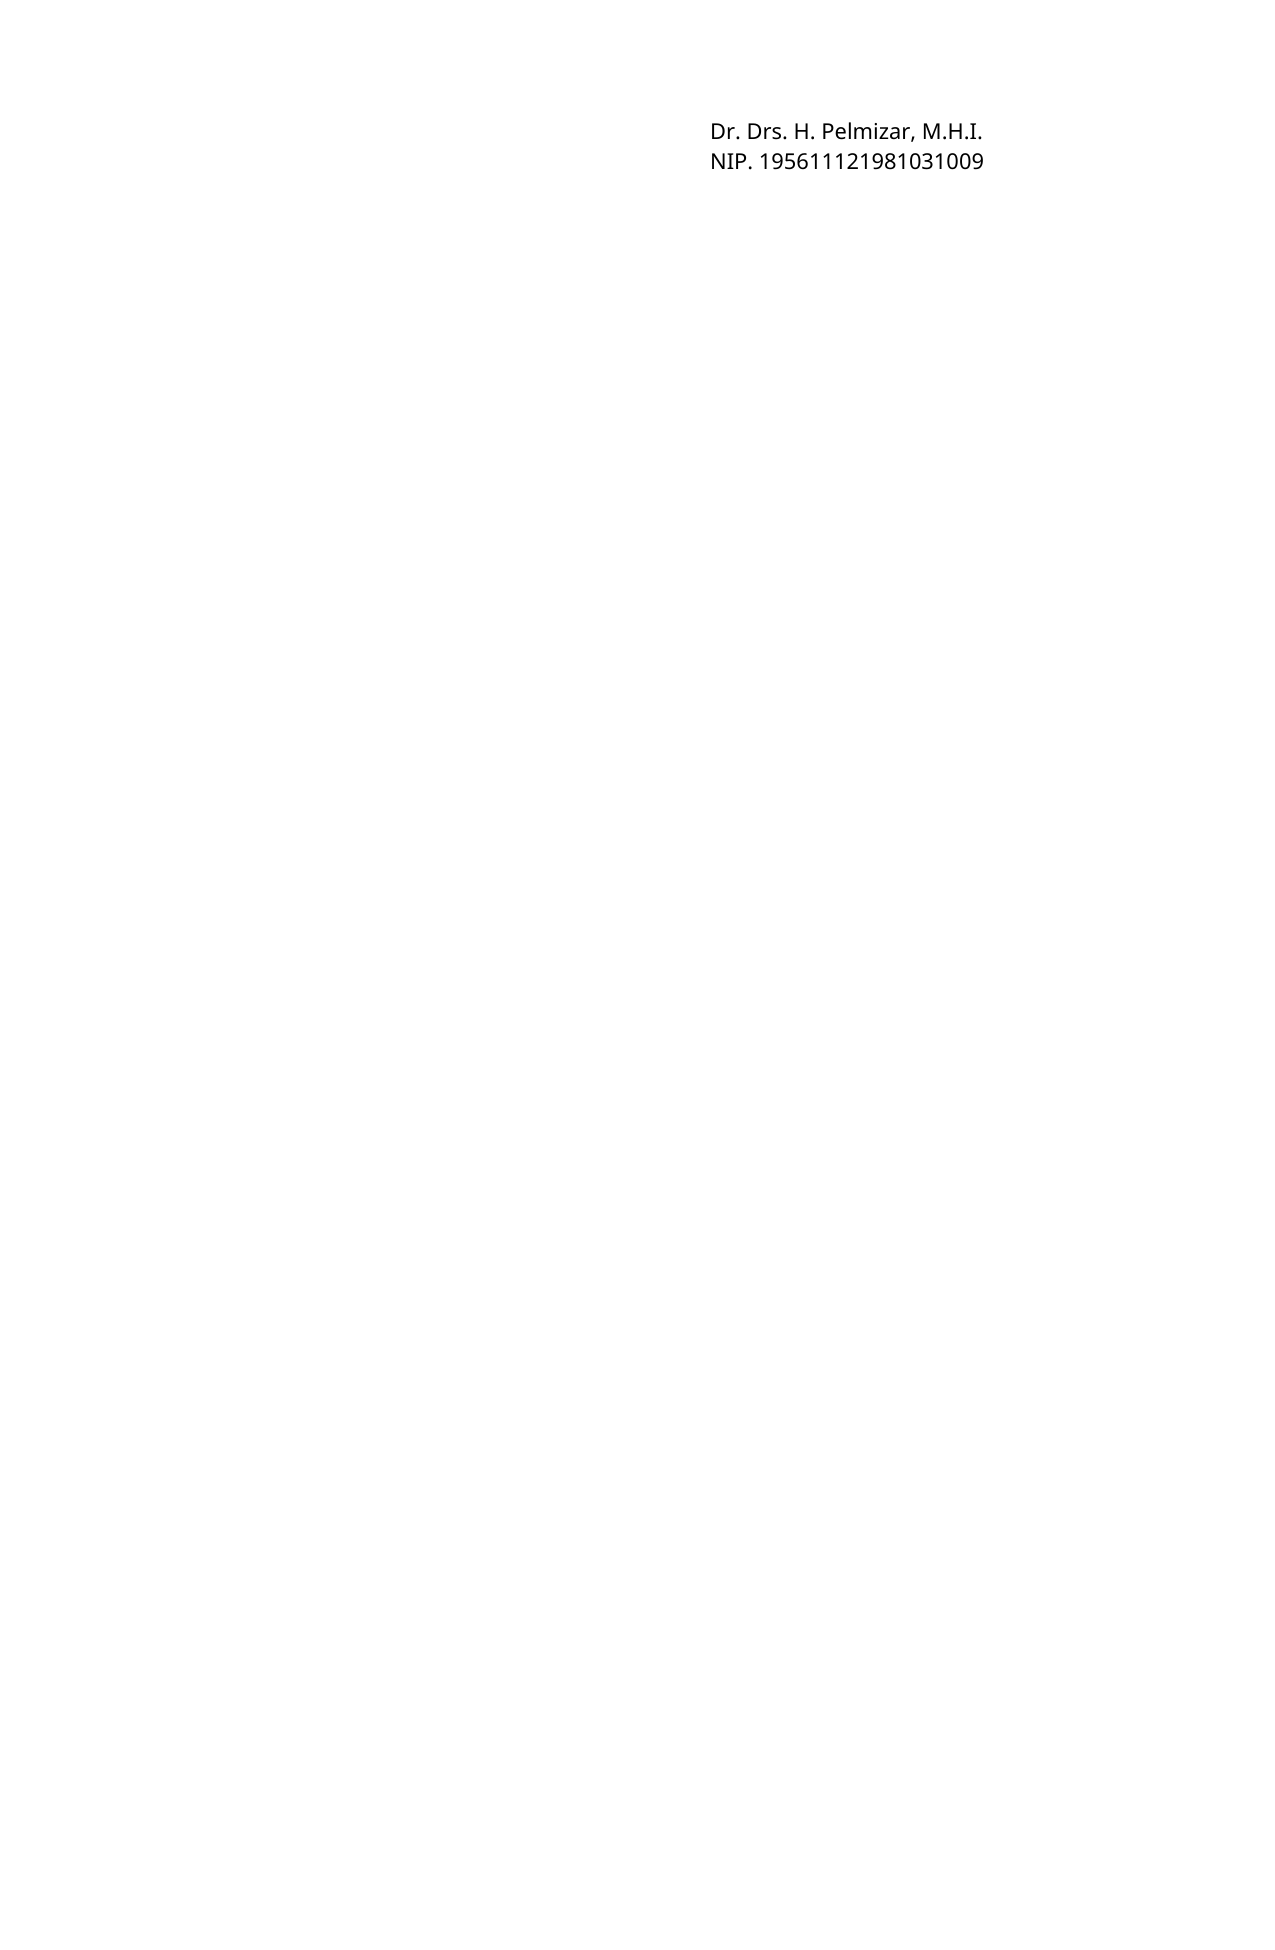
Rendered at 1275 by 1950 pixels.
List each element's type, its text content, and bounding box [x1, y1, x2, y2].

text NIP. 195611121981031009 [710, 146, 1157, 176]
text Dr. Drs. H. Pelmizar, M.H.I. [710, 116, 1157, 146]
